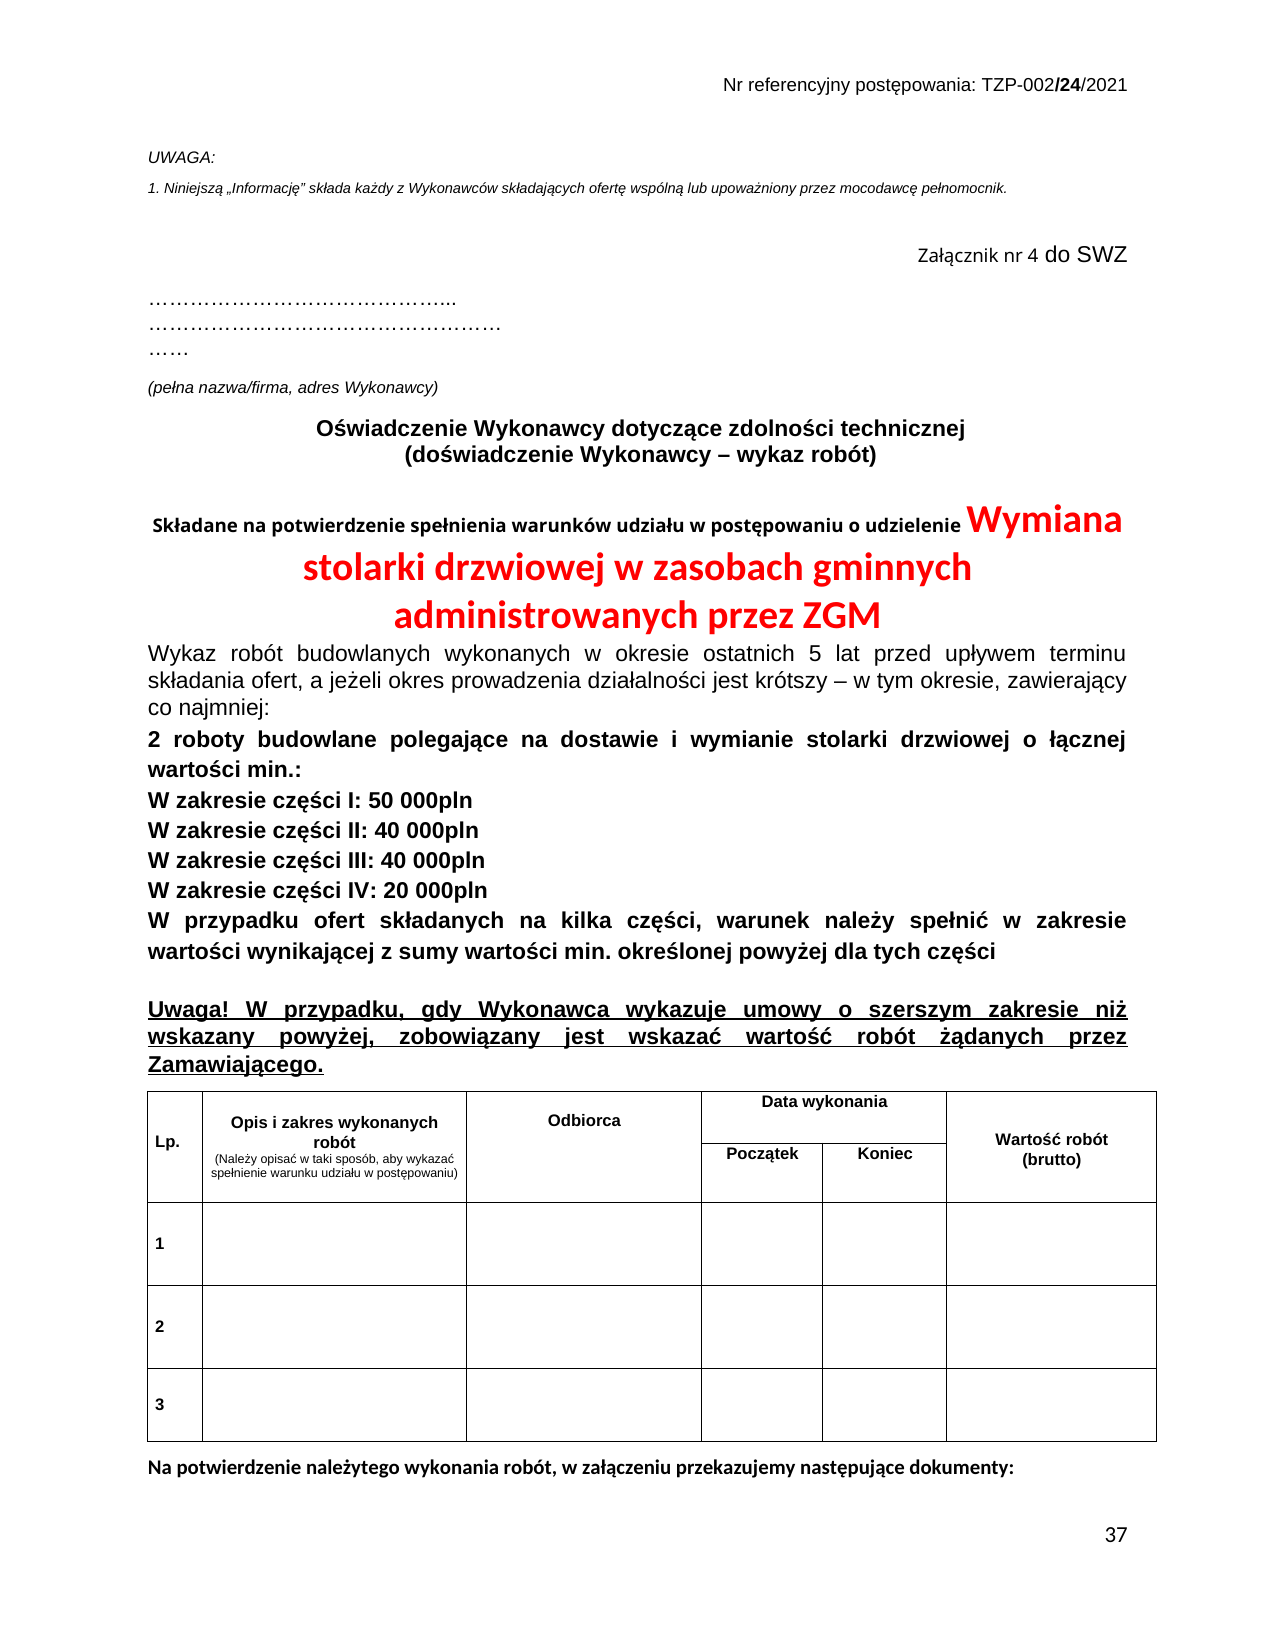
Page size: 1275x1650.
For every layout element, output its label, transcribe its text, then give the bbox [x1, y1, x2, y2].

table_cell Początek [702, 1144, 822, 1202]
text Załącznik nr 4 do SWZ [148, 241, 1127, 268]
text W zakresie części III: 40 000pln [148, 847, 1127, 873]
text (doświadczenie Wykonawcy – wykaz robót) [148, 441, 1133, 467]
table_cell [203, 1203, 466, 1285]
text W zakresie części II: 40 000pln [148, 817, 1127, 843]
table_cell [823, 1286, 946, 1368]
text Składane na potwierdzenie spełnienia warunków udziału w postępowaniu o udzielenie Wymiana stolarki drzwiowej w zasobach gminnych administrowanych przez ZGM [148, 494, 1127, 639]
text UWAGA: [148, 148, 1127, 167]
text Oświadczenie Wykonawcy dotyczące zdolności technicznej [148, 415, 1133, 441]
table_cell [702, 1369, 822, 1441]
table_cell [823, 1203, 946, 1285]
text W przypadku ofert składanych na kilka części, warunek należy spełnić w zakresie wartości wynikającej z sumy wartości min. określonej powyżej dla tych części [148, 907, 1127, 964]
text W zakresie części I: 50 000pln [148, 787, 1127, 813]
text W zakresie części IV: 20 000pln [148, 877, 1127, 904]
text Na potwierdzenie należytego wykonania robót, w załączeniu przekazujemy następujące dokumenty: [148, 1454, 1127, 1480]
table_cell [467, 1203, 701, 1285]
table_cell [467, 1369, 701, 1441]
table_cell 1 [148, 1203, 202, 1285]
table_cell [203, 1369, 466, 1441]
table_cell 3 [148, 1369, 202, 1441]
table_cell [947, 1203, 1156, 1285]
table_cell [947, 1369, 1156, 1441]
table_header Odbiorca [467, 1092, 701, 1202]
table_cell Koniec [823, 1144, 946, 1202]
text Uwaga! W przypadku, gdy Wykonawca wykazuje umowy o szerszym zakresie niż wskazany powyżej, zobowiązany jest wskazać wartość robót żądanych przez Zamawiającego. [148, 996, 1127, 1018]
text 2 roboty budowlane polegające na dostawie i wymianie stolarki drzwiowej o łącznej wartości min.: [148, 726, 1127, 783]
table_header Wartość robót (brutto) [947, 1092, 1156, 1202]
text Uwaga! W przypadku, gdy Wykonawca wykazuje umowy o szerszym zakresie niż wskazany powyżej, zobowiązany jest wskazać wartość robót żądanych przez Zamawiającego. [148, 1047, 1127, 1077]
table_cell 2 [148, 1286, 202, 1368]
table_cell [203, 1286, 466, 1368]
table_cell [823, 1369, 946, 1441]
text Uwaga! W przypadku, gdy Wykonawca wykazuje umowy o szerszym zakresie niż wskazany powyżej, zobowiązany jest wskazać wartość robót żądanych przez Zamawiającego. [148, 1020, 1127, 1046]
text ……………………………………...………………………………………………… [148, 286, 507, 360]
text Wykaz robót budowlanych wykonanych w okresie ostatnich 5 lat przed upływem terminu składania ofert, a jeżeli okres prowadzenia działalności jest krótszy – w tym okresie, zawierający co najmniej: [148, 639, 1127, 720]
table_header Data wykonania [702, 1092, 946, 1143]
text (pełna nazwa/firma, adres Wykonawcy) [148, 378, 507, 397]
table_cell [947, 1286, 1156, 1368]
table_cell [702, 1286, 822, 1368]
text 1. Niniejszą „Informację” składa każdy z Wykonawców składających ofertę wspólną lub upoważniony przez mocodawcę pełnomocnik. [148, 179, 1127, 241]
table_header Opis i zakres wykonanych robót (Należy opisać w taki sposób, aby wykazać spełnienie warunku udziału w postępowaniu) [203, 1092, 466, 1202]
table_cell [702, 1203, 822, 1285]
table_cell [467, 1286, 701, 1368]
table_header Lp. [148, 1092, 202, 1202]
